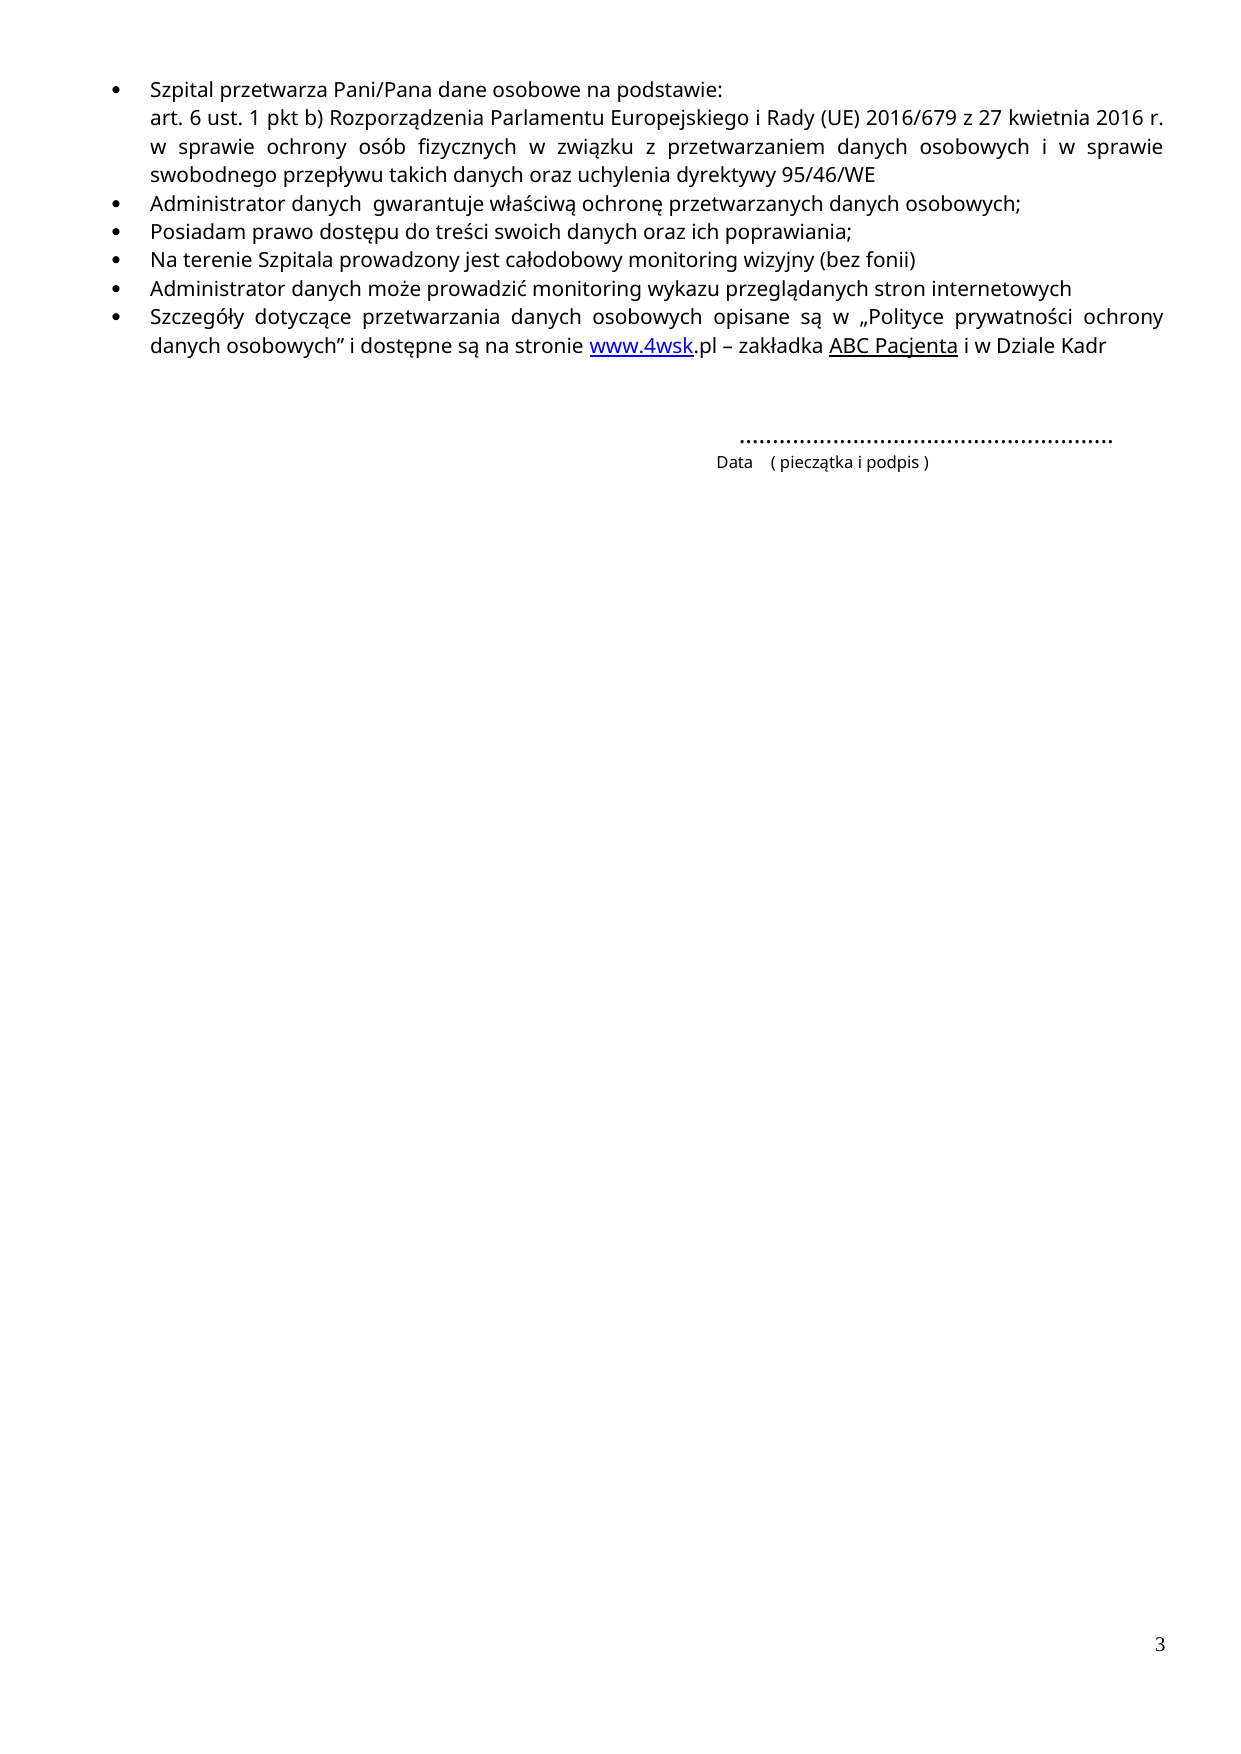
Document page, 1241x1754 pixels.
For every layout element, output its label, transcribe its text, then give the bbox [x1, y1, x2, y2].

list Administrator danych może prowadzić monitoring wykazu przeglądanych stron internetowych [112, 274, 1165, 302]
text …..................................................... [75, 417, 1165, 451]
list Posiadam prawo dostępu do treści swoich danych oraz ich poprawiania; [112, 217, 1165, 246]
list Szczegóły dotyczące przetwarzania danych osobowych opisane są w „Polityce prywatności ochrony danych osobowych” i dostępne są na stronie www.4wsk.pl – zakładka ABC Pacjenta i w Dziale Kadr [112, 302, 1165, 359]
list Na terenie Szpitala prowadzony jest całodobowy monitoring wizyjny (bez fonii) [112, 246, 1165, 274]
list Szpital przetwarza Pani/Pana dane osobowe na podstawie: [112, 75, 1165, 103]
list Administrator danych gwarantuje właściwą ochronę przetwarzanych danych osobowych; [112, 189, 1165, 217]
text Data ( pieczątka i podpis ) [75, 451, 1165, 474]
text art. 6 ust. 1 pkt b) Rozporządzenia Parlamentu Europejskiego i Rady (UE) 2016/679 z 27 kwietnia 2016 r. w sprawie ochrony osób fizycznych w związku z przetwarzaniem danych osobowych i w sprawie swobodnego przepływu takich danych oraz uchylenia dyrektywy 95/46/WE [150, 103, 1165, 189]
